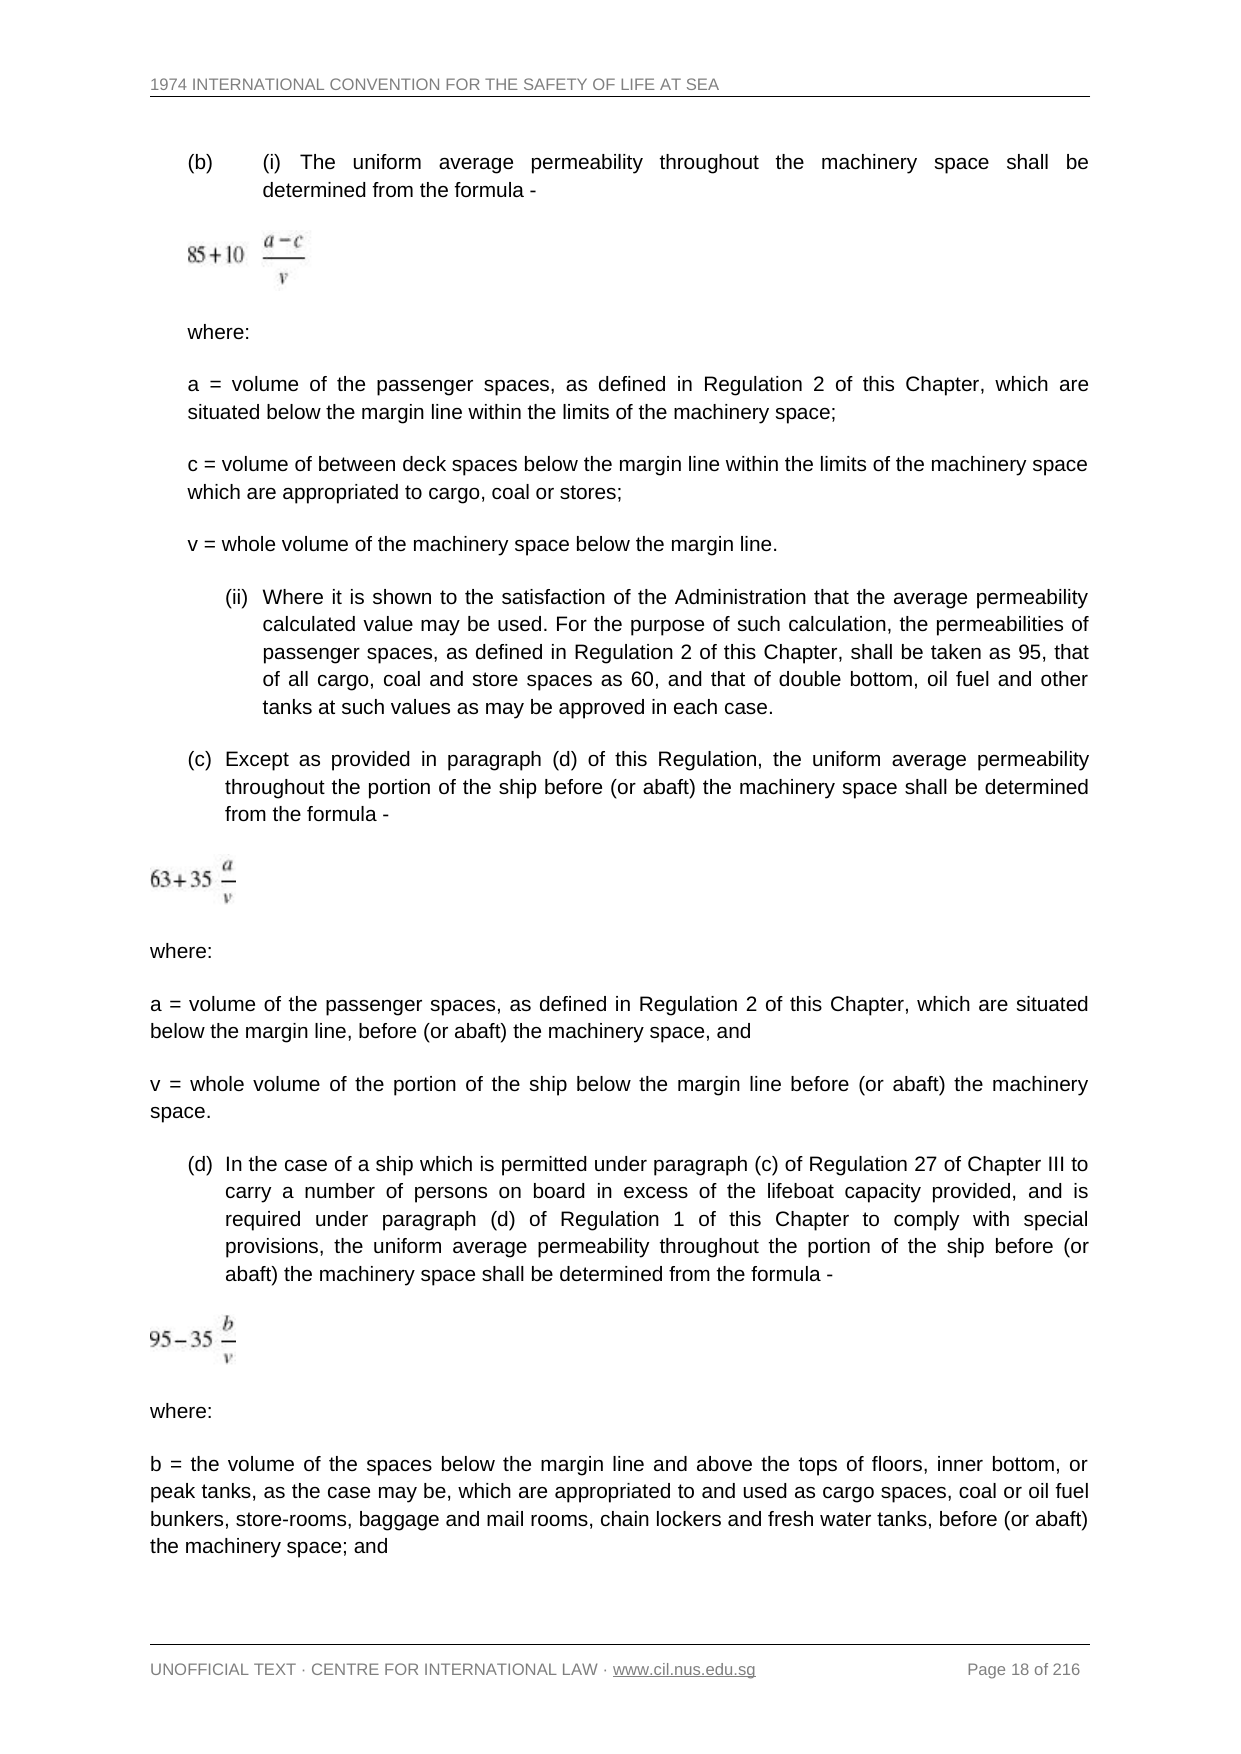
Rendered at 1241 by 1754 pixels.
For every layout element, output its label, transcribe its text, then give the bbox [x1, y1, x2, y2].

list Except as provided in paragraph (d) of this Regulation, the uniform average permeability throughout the portion of the ship before (or abaft) the machinery space shall be determined from the formula - [187, 747, 1090, 826]
list (i) The uniform average permeability throughout the machinery space shall be determined from the formula - [187, 150, 1090, 201]
picture [150, 854, 236, 911]
text where: [150, 1399, 1090, 1423]
text a = volume of the passenger spaces, as defined in Regulation 2 of this Chapter, which are situated below the margin line within the limits of the machinery space; [187, 372, 1090, 423]
text where: [150, 319, 1090, 343]
text c = volume of between deck spaces below the margin line within the limits of the machinery space which are appropriated to cargo, coal or stores; [187, 452, 1090, 503]
picture [187, 230, 313, 291]
text where: [150, 939, 1090, 963]
text b = the volume of the spaces below the margin line and above the tops of floors, inner bottom, or peak tanks, as the case may be, which are appropriated to and used as cargo spaces, coal or oil fuel bunkers, store-rooms, baggage and mail rooms, chain lockers and fresh water tanks, before (or abaft) the machinery space; and [150, 1452, 1090, 1558]
text a = volume of the passenger spaces, as defined in Regulation 2 of this Chapter, which are situated below the margin line, before (or abaft) the machinery space, and [150, 992, 1090, 1043]
picture [150, 1314, 236, 1371]
text v = whole volume of the machinery space below the margin line. [150, 532, 1090, 556]
list In the case of a ship which is permitted under paragraph (c) of Regulation 27 of Chapter III to carry a number of persons on board in excess of the lifeboat capacity provided, and is required under paragraph (d) of Regulation 1 of this Chapter to comply with special provisions, the uniform average permeability throughout the portion of the ship before (or abaft) the machinery space shall be determined from the formula - [187, 1152, 1090, 1286]
list Where it is shown to the satisfaction of the Administration that the average permeability calculated value may be used. For the purpose of such calculation, the permeabilities of passenger spaces, as defined in Regulation 2 of this Chapter, shall be taken as 95, that of all cargo, coal and store spaces as 60, and that of double bottom, oil fuel and other tanks at such values as may be approved in each case. [225, 584, 1090, 718]
text v = whole volume of the portion of the ship below the margin line before (or abaft) the machinery space. [150, 1072, 1090, 1123]
